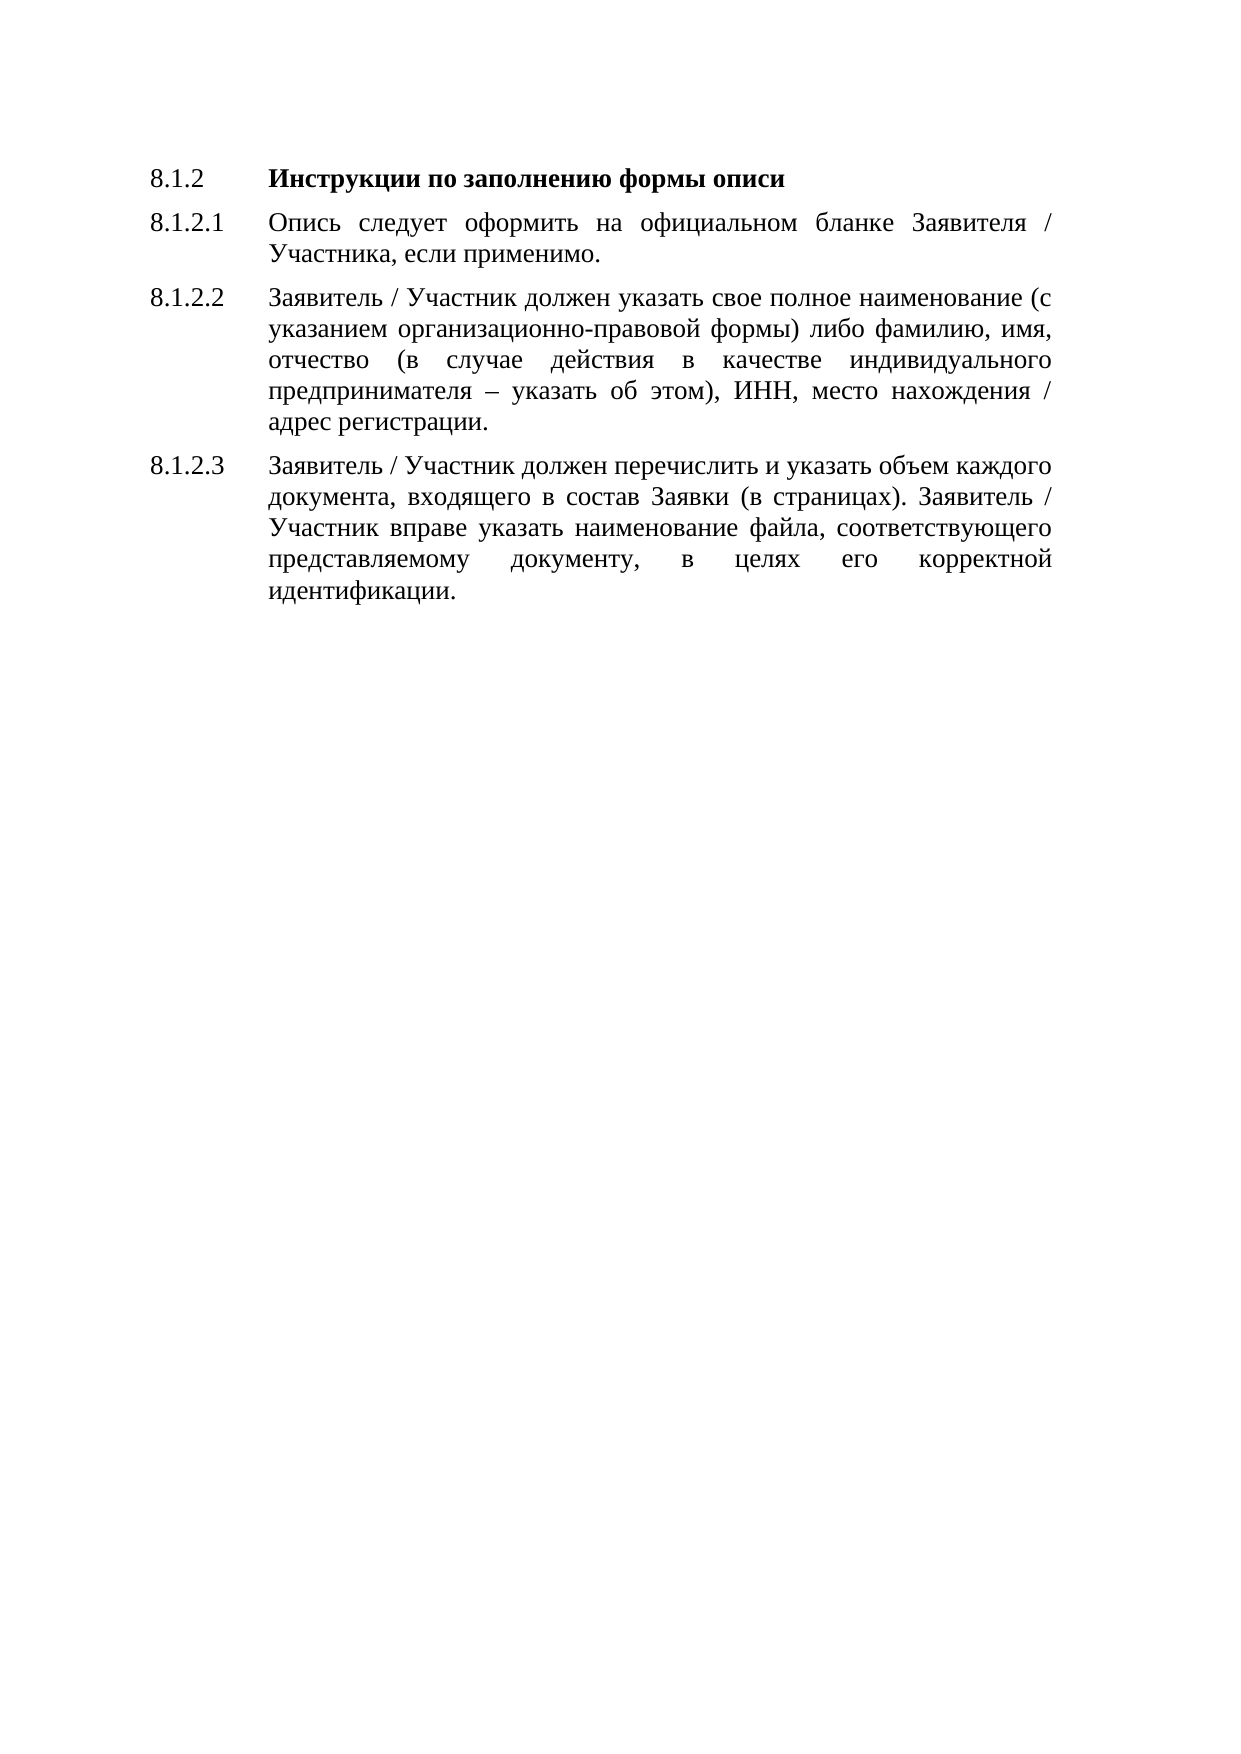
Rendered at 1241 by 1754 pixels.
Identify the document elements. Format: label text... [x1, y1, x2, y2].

text Опись следует оформить на официальном бланке Заявителя / Участника, если применимо. [150, 206, 1053, 268]
text Заявитель / Участник должен указать свое полное наименование (с указанием организационно-правовой формы) либо фамилию, имя, отчество (в случае действия в качестве индивидуального предпринимателя – указать об этом), ИНН, место нахождения / адрес регистрации. [150, 281, 1053, 437]
text Заявитель / Участник должен перечислить и указать объем каждого документа, входящего в состав Заявки (в страницах). Заявитель / Участник вправе указать наименование файла, соответствующего представляемому документу, в целях его корректной идентификации. [150, 449, 1053, 605]
text Инструкции по заполнению формы описи [150, 162, 1053, 194]
